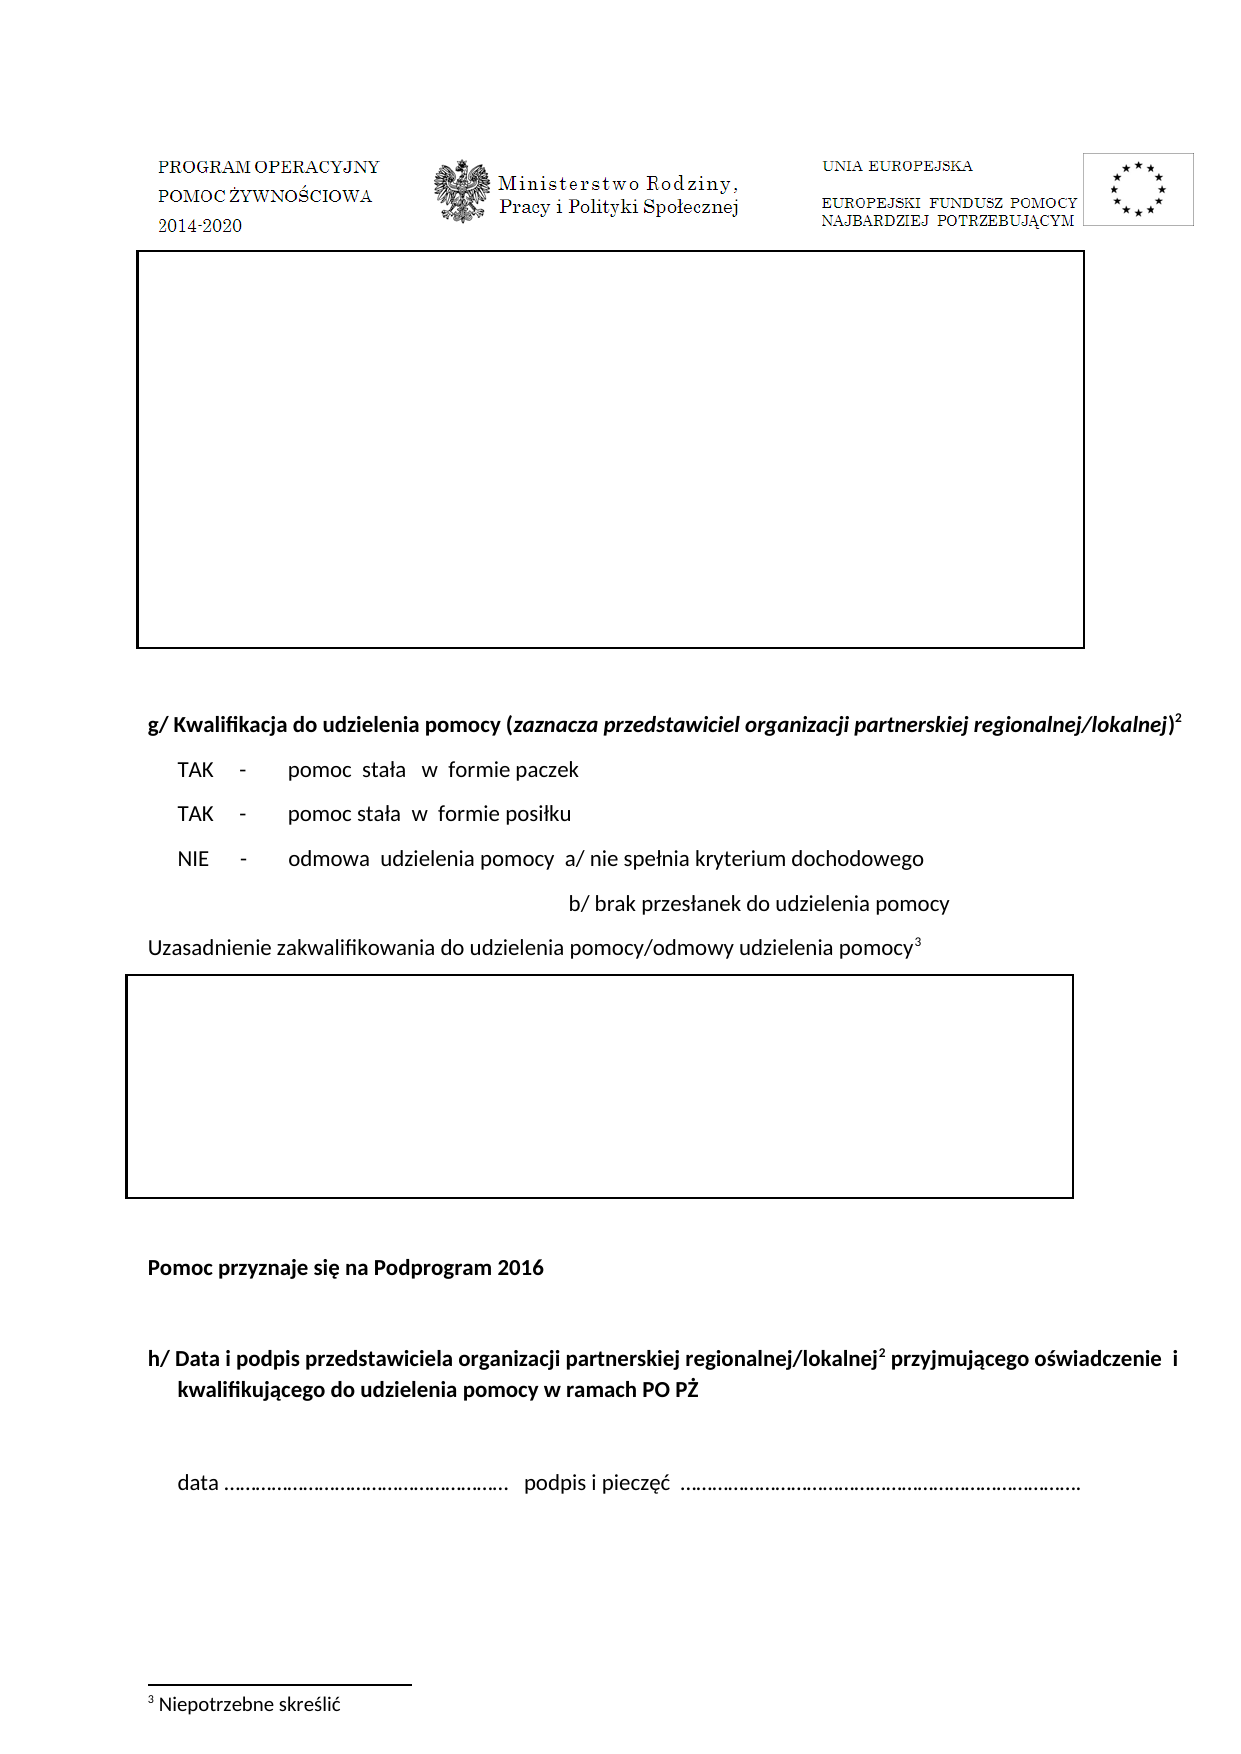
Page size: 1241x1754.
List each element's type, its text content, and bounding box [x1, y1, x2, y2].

text h/ Data i podpis przedstawiciela organizacji partnerskiej regionalnej/lokalnej2 przyjmującego oświadczenie i kwalifikującego do udzielenia pomocy w ramach PO PŻ [148, 1344, 1200, 1403]
text TAK - pomoc stała w formie paczek [177, 755, 1200, 783]
text TAK - pomoc stała w formie posiłku [177, 799, 1200, 827]
text Uzasadnienie zakwalifikowania do udzielenia pomocy/odmowy udzielenia pomocy [148, 933, 1200, 962]
text b/ brak przesłanek do udzielenia pomocy [177, 889, 1200, 917]
text NIE - odmowa udzielenia pomocy a/ nie spełnia kryterium dochodowego [177, 844, 1200, 872]
text data ……………………………………………… podpis i pieczęć …………………………………………………………………. [177, 1468, 1200, 1496]
text Pomoc przyznaje się na Podprogram 2016 [148, 1253, 1200, 1281]
text g/ Kwalifikacja do udzielenia pomocy (zaznacza przedstawiciel organizacji partnerskiej regionalnej/lokalnej)2 [148, 710, 1200, 738]
picture [147, 147, 1200, 242]
